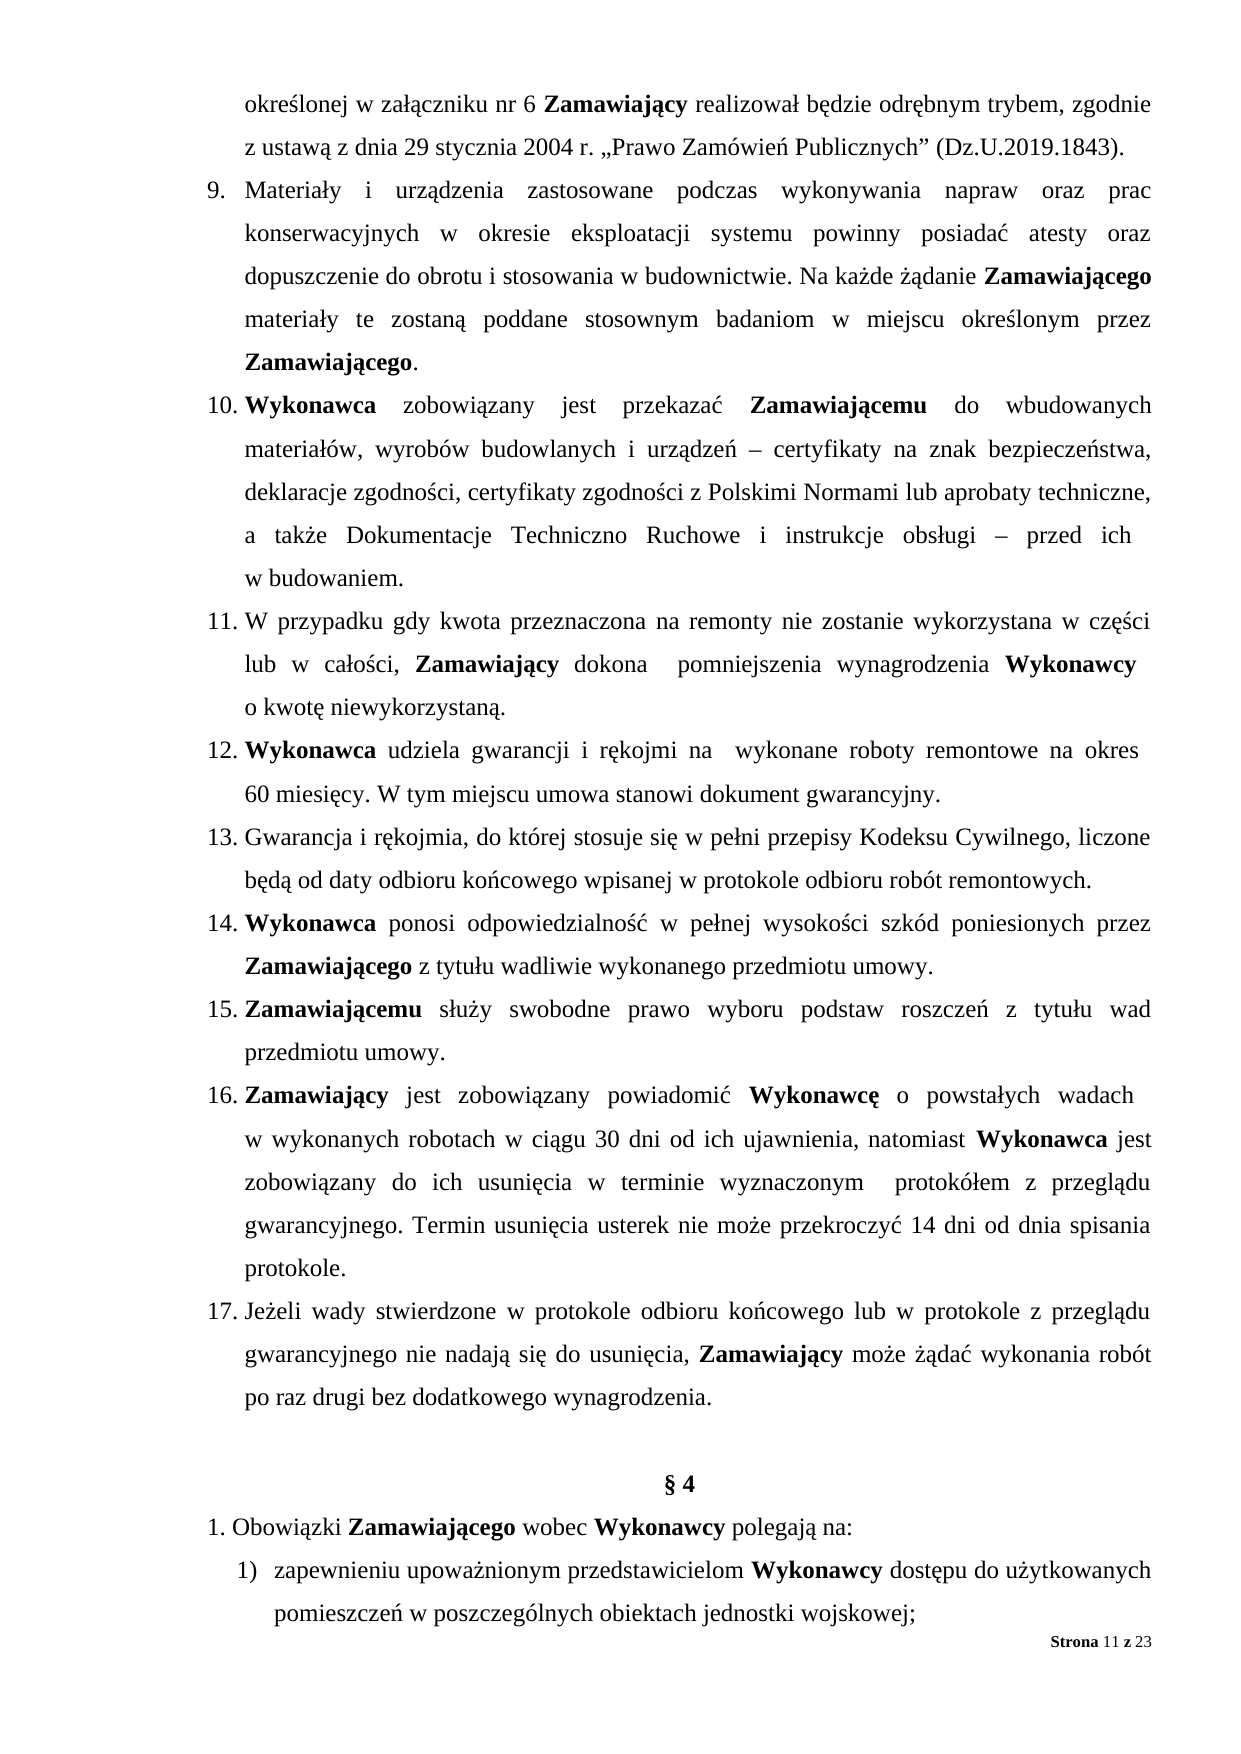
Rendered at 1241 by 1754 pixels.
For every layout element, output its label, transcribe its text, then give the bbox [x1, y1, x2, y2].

list Zamawiający jest zobowiązany powiadomić Wykonawcę o powstałych wadach w wykonanych robotach w ciągu 30 dni od ich ujawnienia, natomiast Wykonawca jest zobowiązany do ich usunięcia w terminie wyznaczonym protokółem z przeglądu gwarancyjnego. Termin usunięcia usterek nie może przekroczyć 14 dni od dnia spisania protokole. [207, 1081, 1152, 1282]
list Zamawiającemu służy swobodne prawo wyboru podstaw roszczeń z tytułu wad przedmiotu umowy. [207, 994, 1152, 1066]
list Materiały i urządzenia zastosowane podczas wykonywania napraw oraz prac konserwacyjnych w okresie eksploatacji systemu powinny posiadać atesty oraz dopuszczenie do obrotu i stosowania w budownictwie. Na każde żądanie Zamawiającego materiały te zostaną poddane stosownym badaniom w miejscu określonym przez Zamawiającego. [207, 175, 1152, 376]
list Jeżeli wady stwierdzone w protokole odbioru końcowego lub w protokole z przeglądu gwarancyjnego nie nadają się do usunięcia, Zamawiający może żądać wykonania robót po raz drugi bez dodatkowego wynagrodzenia. [207, 1296, 1152, 1411]
list Obowiązki Zamawiającego wobec Wykonawcy polegają na: [207, 1512, 1152, 1541]
text § 4 [207, 1469, 1152, 1497]
list Gwarancja i rękojmia, do której stosuje się w pełni przepisy Kodeksu Cywilnego, liczone będą od daty odbioru końcowego wpisanej w protokole odbioru robót remontowych. [207, 822, 1152, 894]
list Wykonawca udziela gwarancji i rękojmi na wykonane roboty remontowe na okres 60 miesięcy. W tym miejscu umowa stanowi dokument gwarancyjny. [207, 736, 1152, 807]
list Wykonawca zobowiązany jest przekazać Zamawiającemu do wbudowanych materiałów, wyrobów budowlanych i urządzeń – certyfikaty na znak bezpieczeństwa, deklaracje zgodności, certyfikaty zgodności z Polskimi Normami lub aprobaty techniczne, a także Dokumentacje Techniczno Ruchowe i instrukcje obsługi – przed ich w budowaniem. [207, 391, 1152, 592]
list Wykonawca ponosi odpowiedzialność w pełnej wysokości szkód poniesionych przez Zamawiającego z tytułu wadliwie wykonanego przedmiotu umowy. [207, 908, 1152, 980]
list zapewnieniu upoważnionym przedstawicielom Wykonawcy dostępu do użytkowanych pomieszczeń w poszczególnych obiektach jednostki wojskowej; [236, 1555, 1152, 1627]
list W przypadku gdy kwota przeznaczona na remonty nie zostanie wykorzystana w części lub w całości, Zamawiający dokona pomniejszenia wynagrodzenia Wykonawcy o kwotę niewykorzystaną. [207, 606, 1152, 721]
